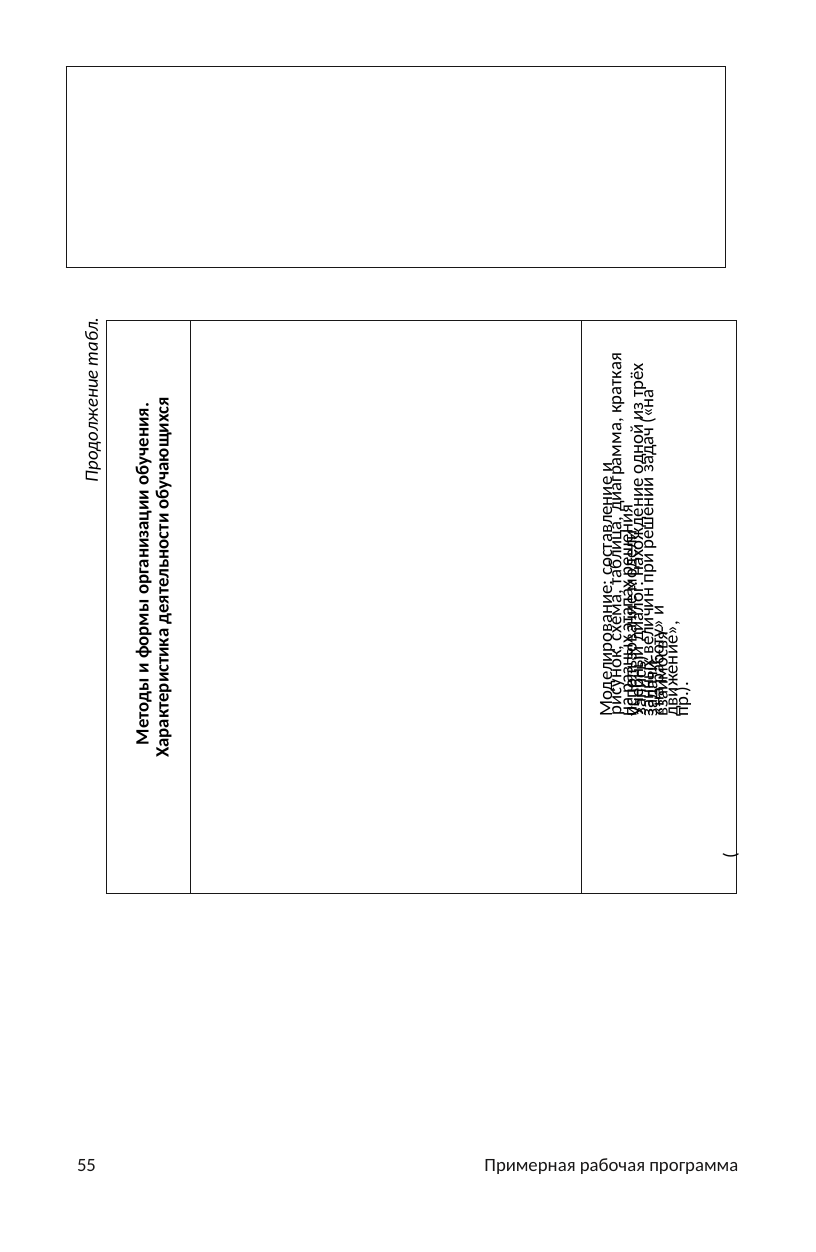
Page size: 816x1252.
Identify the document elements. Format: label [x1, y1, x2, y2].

table_header [100, 294, 737, 1137]
table_header [78, 294, 100, 1137]
table_cell [67, 67, 725, 267]
